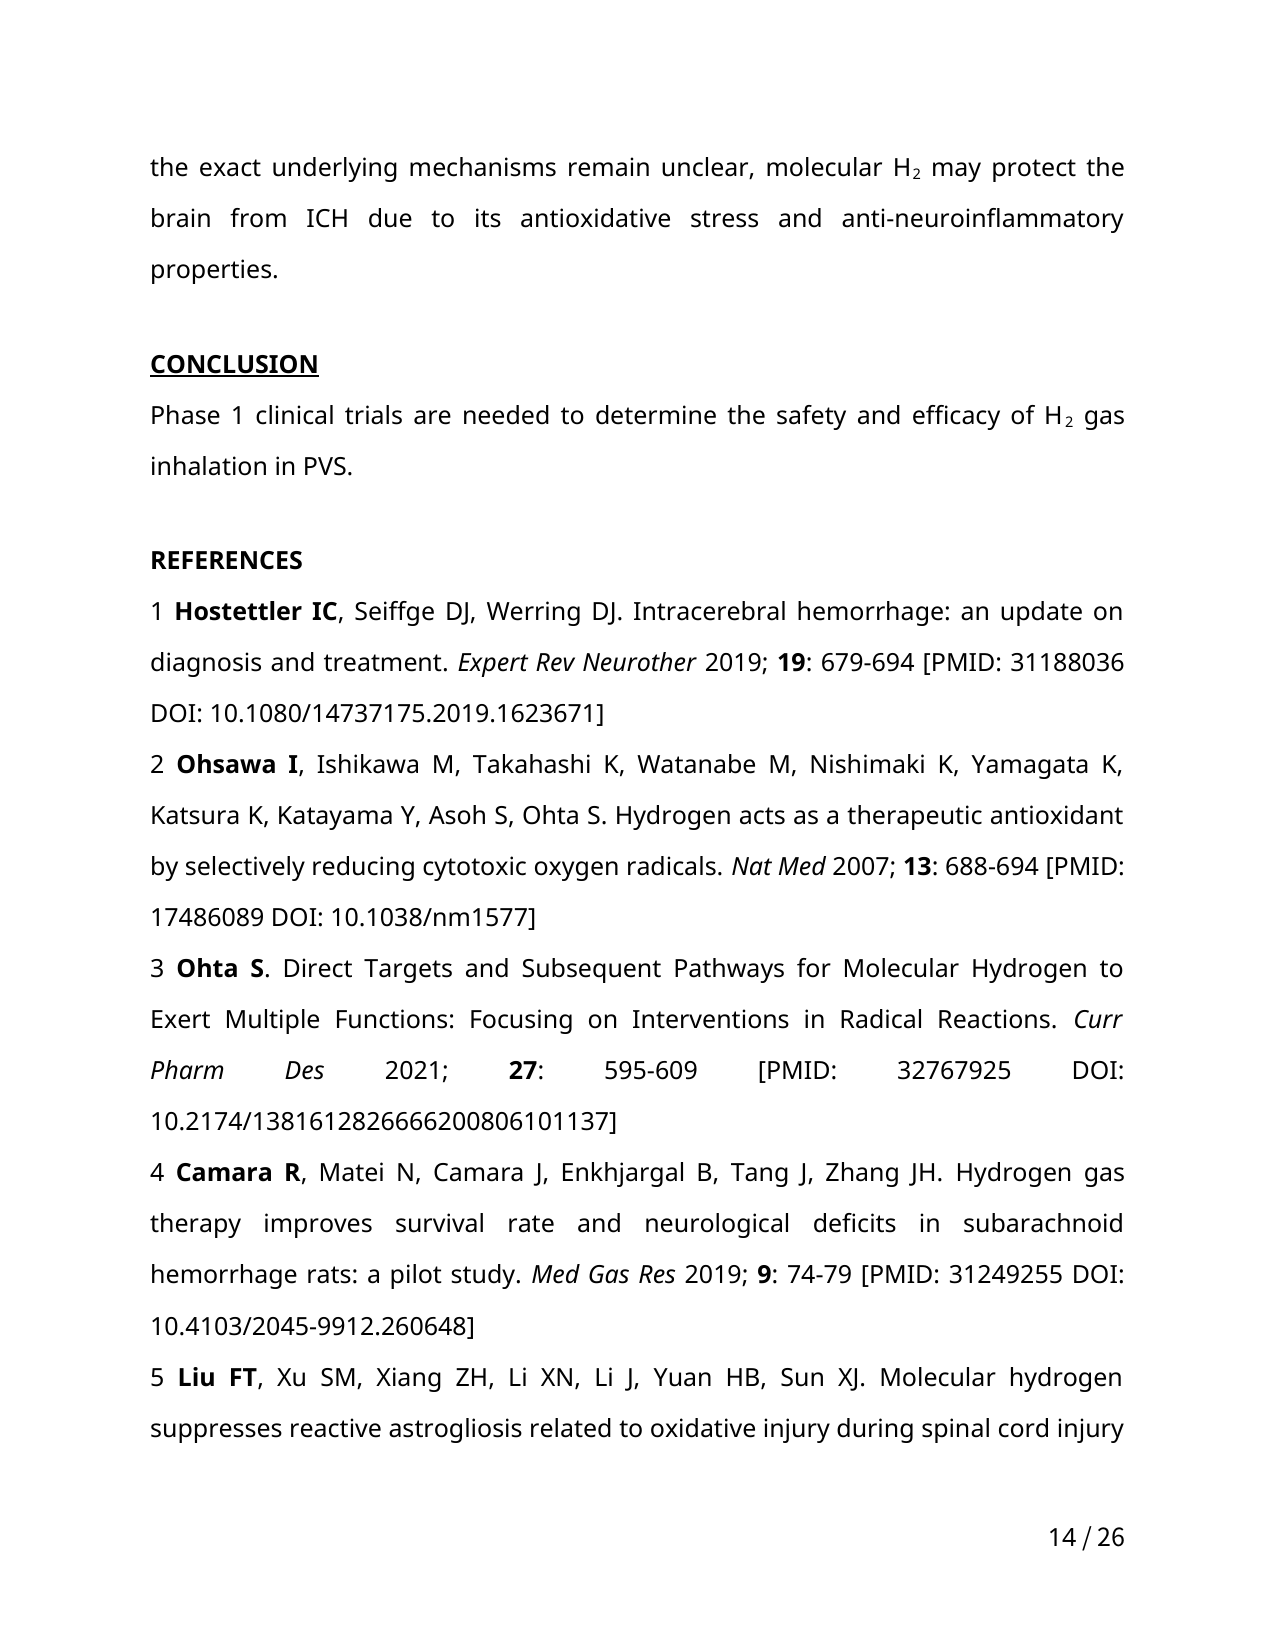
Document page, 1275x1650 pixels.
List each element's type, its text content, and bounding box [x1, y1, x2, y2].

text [150, 150, 1125, 286]
text 4 Camara R, Matei N, Camara J, Enkhjargal B, Tang J, Zhang JH. Hydrogen gas therapy improves survival rate and neurological deficits in subarachnoid hemorrhage rats: a pilot study. Med Gas Res 2019; 9: 74-79 [PMID: 31249255 DOI: 10.4103/2045-9912.260648] [150, 1155, 1125, 1342]
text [150, 1359, 1125, 1444]
text Phase 1 clinical trials are needed to determine the safety and efficacy of H2 gas inhalation in PVS. [150, 397, 1125, 482]
text 2 Ohsawa I, Ishikawa M, Takahashi K, Watanabe M, Nishimaki K, Yamagata K, Katsura K, Katayama Y, Asoh S, Ohta S. Hydrogen acts as a therapeutic antioxidant by selectively reducing cytotoxic oxygen radicals. Nat Med 2007; 13: 688-694 [PMID: 17486089 DOI: 10.1038/nm1577] [150, 747, 1125, 934]
text REFERENCES [150, 542, 1125, 577]
text 3 Ohta S. Direct Targets and Subsequent Pathways for Molecular Hydrogen to Exert Multiple Functions: Focusing on Interventions in Radical Reactions. Curr Pharm Des 2021; 27: 595-609 [PMID: 32767925 DOI: 10.2174/1381612826666200806101137] [150, 951, 1125, 1138]
text CONCLUSION [150, 346, 1125, 380]
text 1 Hostettler IC, Seiffge DJ, Werring DJ. Intracerebral hemorrhage: an update on diagnosis and treatment. Expert Rev Neurother 2019; 19: 679-694 [PMID: 31188036 DOI: 10.1080/14737175.2019.1623671] [150, 593, 1125, 730]
